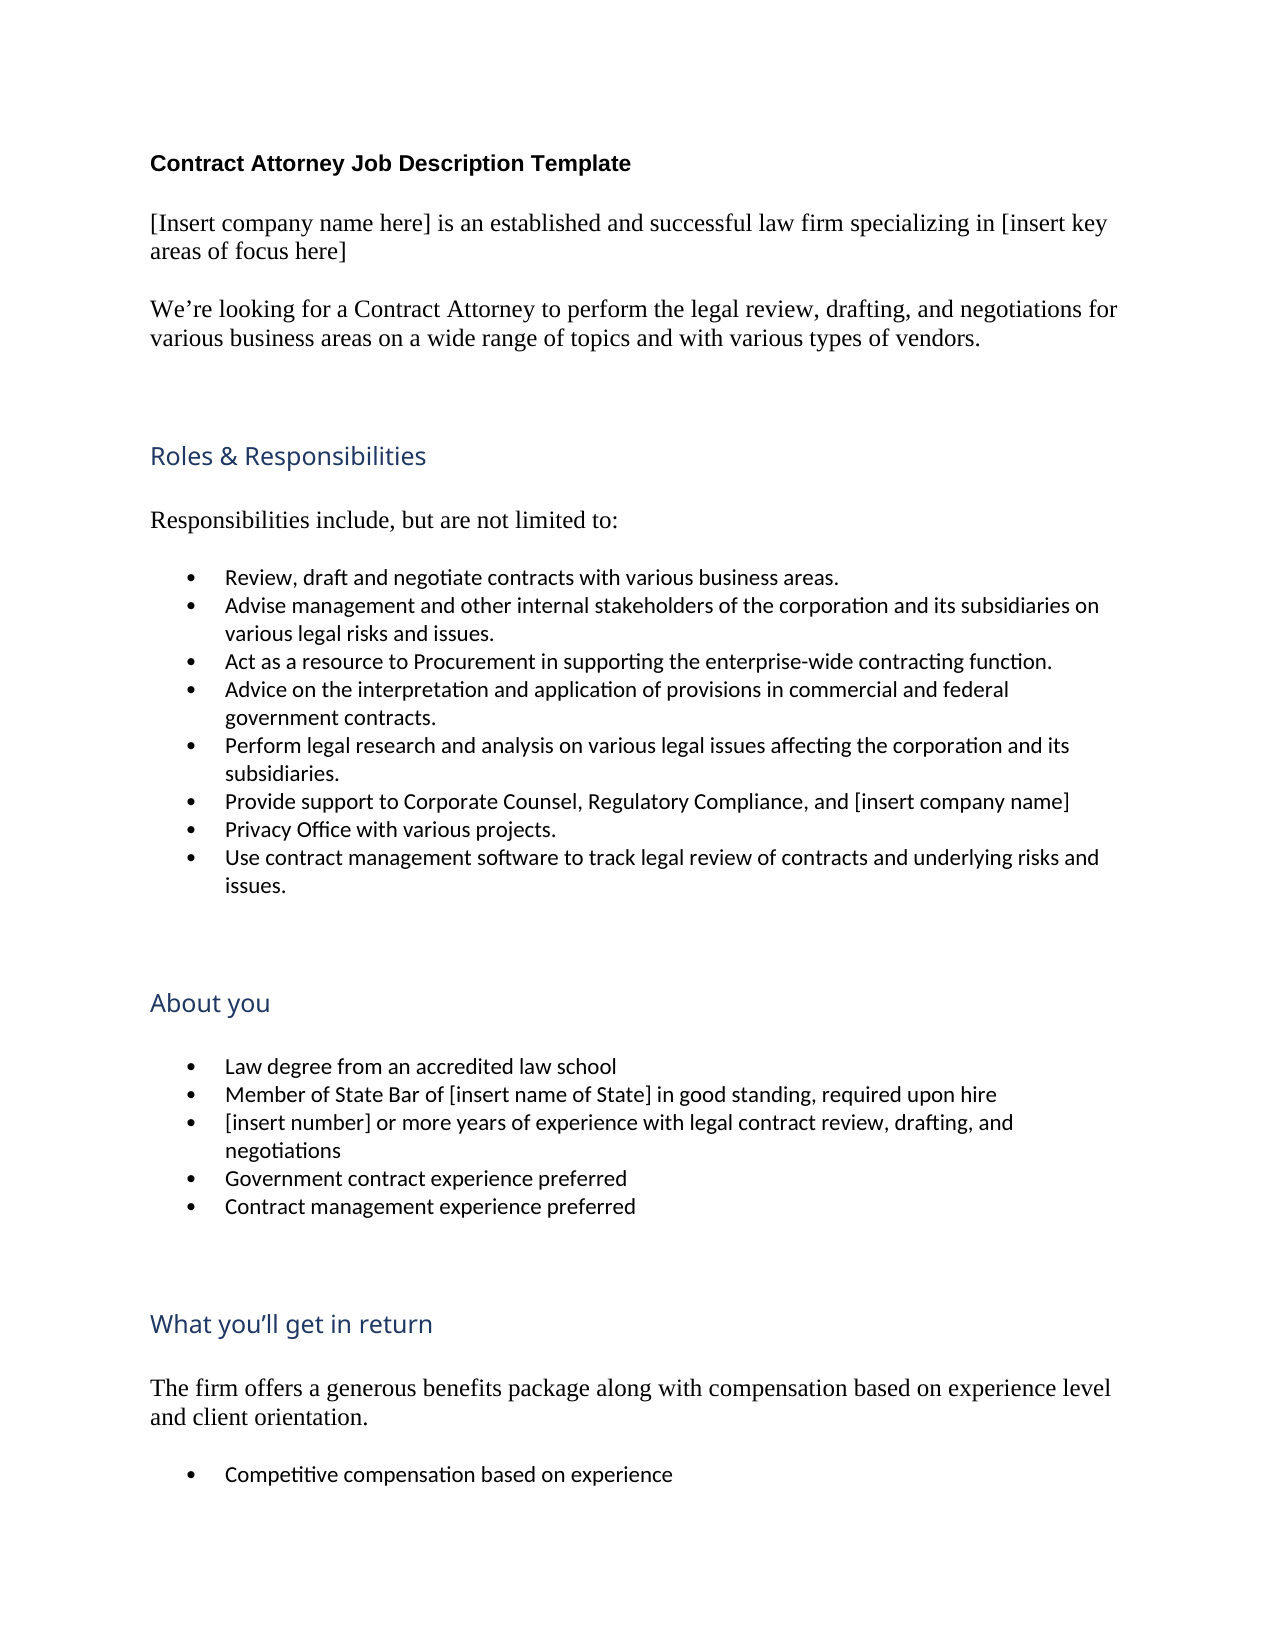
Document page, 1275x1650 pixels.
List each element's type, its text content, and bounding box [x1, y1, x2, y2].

text We’re looking for a Contract Attorney to perform the legal review, drafting, and negotiations for various business areas on a wide range of topics and with various types of vendors. [150, 294, 1125, 352]
subtitle About you [150, 986, 1125, 1020]
list Member of State Bar of [insert name of State] in good standing, required upon hire [187, 1080, 1125, 1108]
list Advise management and other internal stakeholders of the corporation and its subsidiaries on various legal risks and issues. [187, 591, 1125, 647]
list Review, draft and negotiate contracts with various business areas. [187, 563, 1125, 591]
list Perform legal research and analysis on various legal issues affecting the corporation and its subsidiaries. [187, 731, 1125, 787]
list Government contract experience preferred [187, 1164, 1125, 1192]
text [Insert company name here] is an established and successful law firm specializing in [insert key areas of focus here] [150, 208, 1125, 265]
list Law degree from an accredited law school [187, 1052, 1125, 1080]
list Provide support to Corporate Counsel, Regulatory Compliance, and [insert company name] [187, 787, 1125, 815]
list Competitive compensation based on experience [187, 1460, 1125, 1488]
text Contract Attorney Job Description Template [150, 150, 1125, 176]
text The firm offers a generous benefits package along with compensation based on experience level and client orientation. [150, 1373, 1125, 1431]
list [insert number] or more years of experience with legal contract review, drafting, and negotiations [187, 1108, 1125, 1164]
subtitle Roles & Responsibilities [150, 439, 1125, 473]
list Use contract management software to track legal review of contracts and underlying risks and issues. [187, 843, 1125, 899]
list Act as a resource to Procurement in supporting the enterprise-wide contracting function. [187, 647, 1125, 675]
list Privacy Office with various projects. [187, 815, 1125, 843]
text Responsibilities include, but are not limited to: [150, 505, 1125, 533]
list Advice on the interpretation and application of provisions in commercial and federal government contracts. [187, 675, 1125, 731]
list Contract management experience preferred [187, 1192, 1125, 1220]
subtitle What you’ll get in return [150, 1307, 1125, 1341]
